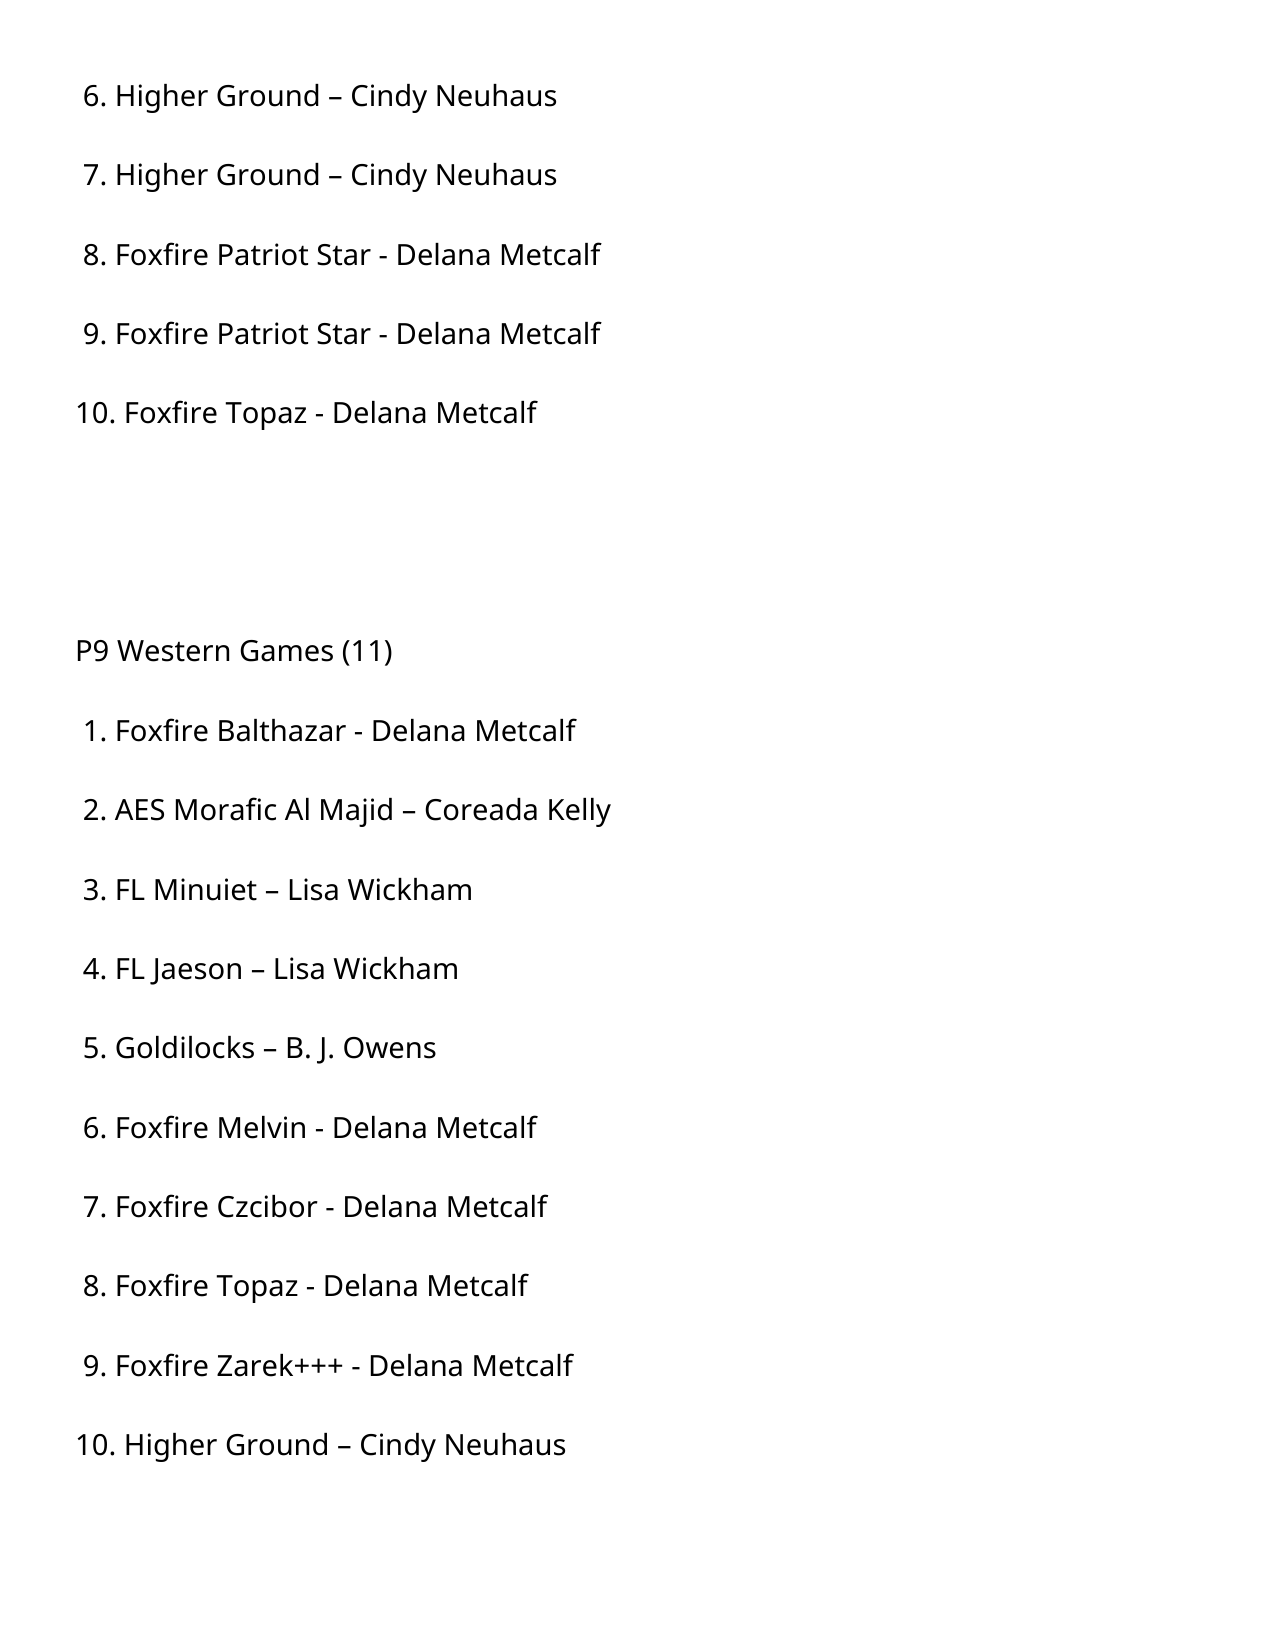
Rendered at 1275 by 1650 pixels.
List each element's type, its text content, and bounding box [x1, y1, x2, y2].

text 9. Foxfire Zarek+++ - Delana Metcalf [75, 1345, 1200, 1385]
text 2. AES Morafic Al Majid – Coreada Kelly [75, 789, 1200, 829]
text 7. Higher Ground – Cindy Neuhaus [75, 154, 1200, 194]
text 4. FL Jaeson – Lisa Wickham [75, 948, 1200, 988]
text 6. Higher Ground – Cindy Neuhaus [75, 75, 1200, 115]
text 6. Foxfire Melvin - Delana Metcalf [75, 1107, 1200, 1147]
text P9 Western Games (11) [75, 631, 1200, 670]
text 9. Foxfire Patriot Star - Delana Metcalf [75, 313, 1200, 353]
text 10. Higher Ground – Cindy Neuhaus [75, 1424, 1200, 1464]
text 8. Foxfire Patriot Star - Delana Metcalf [75, 234, 1200, 273]
text 10. Foxfire Topaz - Delana Metcalf [75, 392, 1200, 432]
text 3. FL Minuiet – Lisa Wickham [75, 869, 1200, 908]
text 5. Goldilocks – B. J. Owens [75, 1027, 1200, 1067]
text 7. Foxfire Czcibor - Delana Metcalf [75, 1186, 1200, 1226]
text 8. Foxfire Topaz - Delana Metcalf [75, 1266, 1200, 1305]
text 1. Foxfire Balthazar - Delana Metcalf [75, 710, 1200, 750]
